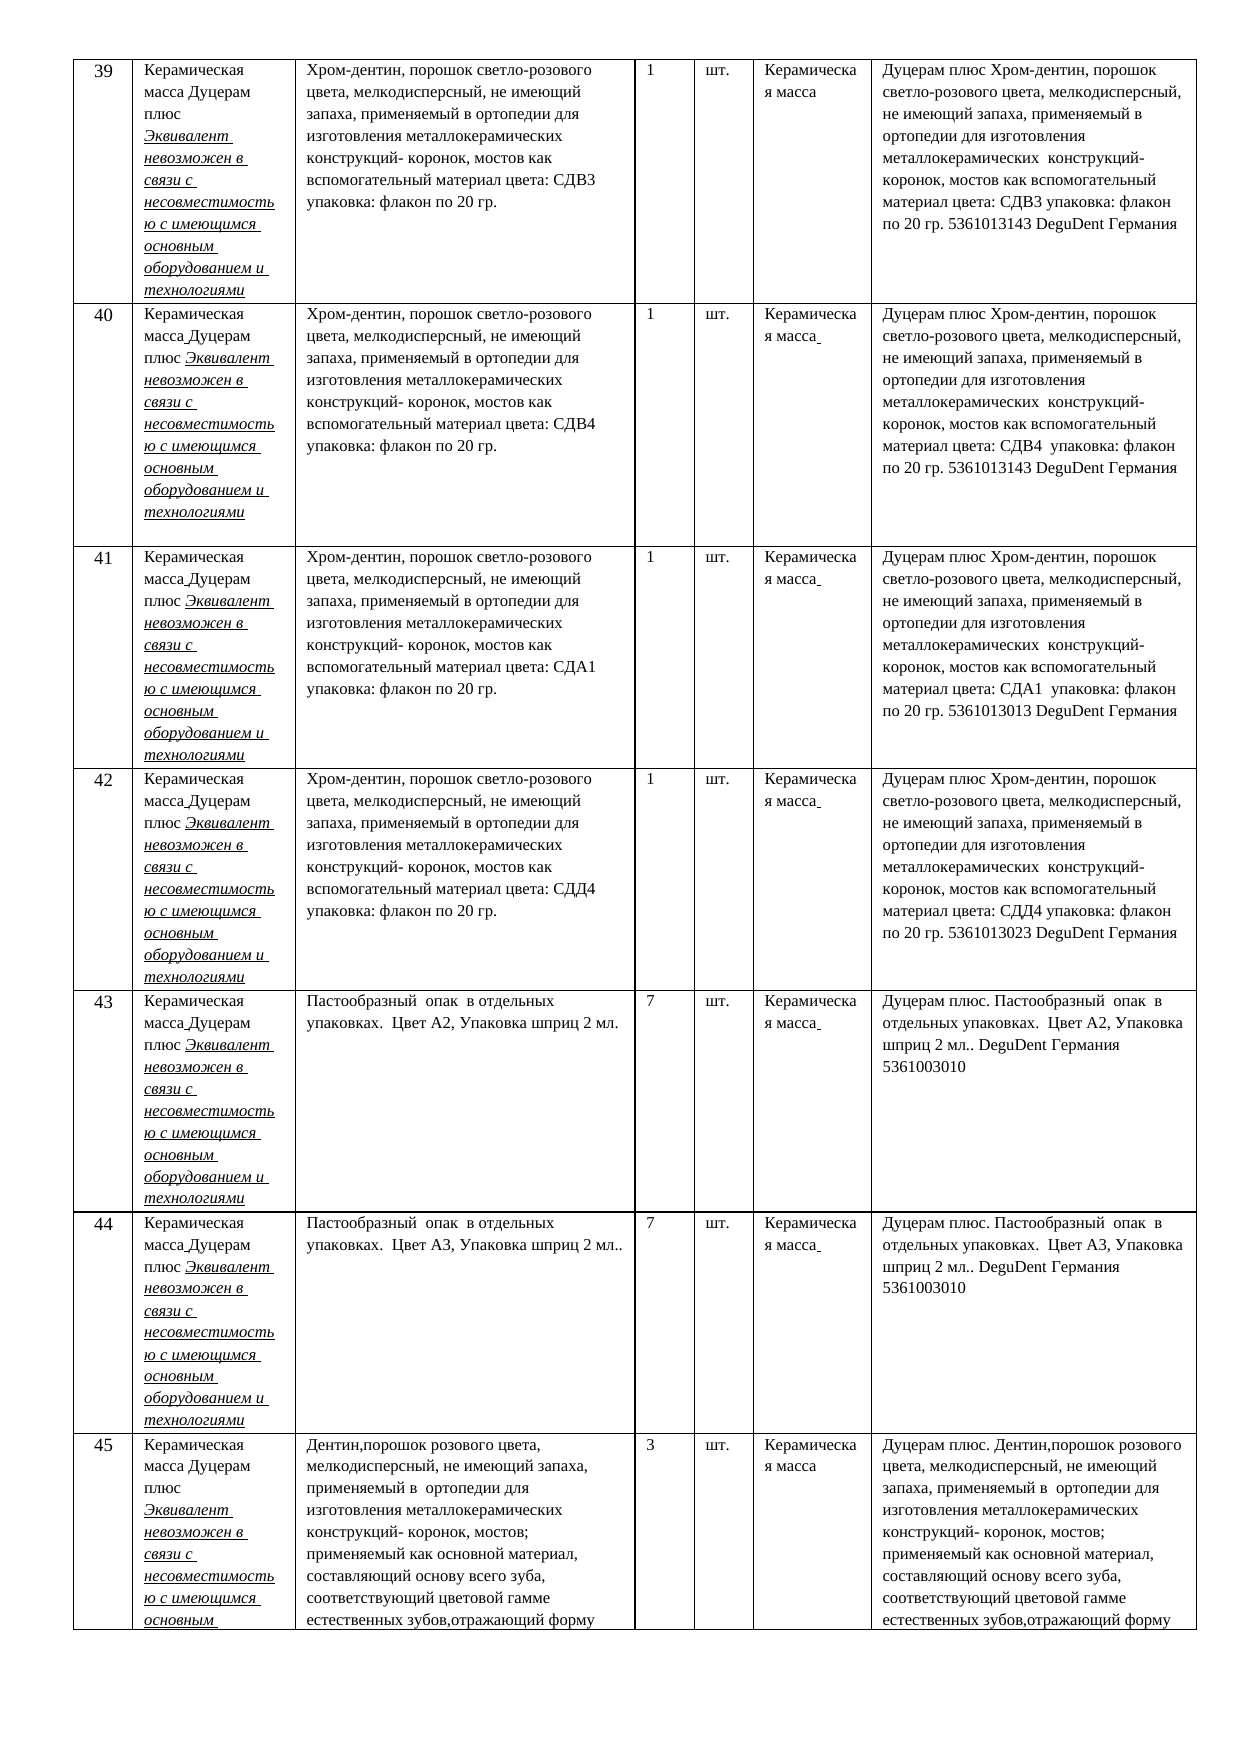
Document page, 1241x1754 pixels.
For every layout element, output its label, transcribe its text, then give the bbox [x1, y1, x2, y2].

table_cell 41 [74, 547, 132, 768]
table_cell 42 [74, 769, 132, 989]
table_cell Керамическая масса Дуцерам плюс Эквивалент невозможен в связи с несовместимостью с имеющимся основным оборудованием и технологиями [133, 769, 295, 989]
table_cell Керамическая масса [754, 1434, 871, 1629]
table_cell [872, 1434, 1196, 1629]
table_cell Дуцерам плюс Хром-дентин, порошок светло-розового цвета, мелкодисперсный, не имеющий запаха, применяемый в ортопедии для изготовления металлокерамических конструкций- коронок, мостов как вспомогательный материал цвета: СДА1 упаковка: флакон по 20 гр. 5361013013 DeguDent Германия [872, 547, 1196, 768]
table_cell 7 [636, 991, 694, 1211]
table_cell шт. [695, 547, 753, 768]
table_cell 45 [74, 1434, 132, 1629]
table_cell Керамическая масса Дуцерам плюс Эквивалент невозможен в связи с несовместимостью с имеющимся основным оборудованием и технологиями [133, 547, 295, 768]
table_cell Керамическая масса Дуцерам плюс Эквивалент невозможен в связи с несовместимостью с имеющимся основным оборудованием и технологиями [133, 304, 295, 546]
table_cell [296, 1434, 634, 1629]
table_cell Хром-дентин, порошок светло-розового цвета, мелкодисперсный, не имеющий запаха, применяемый в ортопедии для изготовления металлокерамических конструкций- коронок, мостов как вспомогательный материал цвета: СДД4 упаковка: флакон по 20 гр. [296, 769, 634, 989]
table_cell Керамическая масса Дуцерам плюс Эквивалент невозможен в связи с несовместимостью с имеющимся основным оборудованием и технологиями [133, 1213, 295, 1433]
table_cell Керамическая масса [754, 991, 871, 1211]
table_cell Керамическая масса [754, 547, 871, 768]
table_cell Керамическая масса [754, 60, 871, 303]
table_cell Керамическая масса [754, 1213, 871, 1433]
table_cell 1 [636, 547, 694, 768]
table_cell шт. [695, 769, 753, 989]
table_cell Дуцерам плюс Хром-дентин, порошок светло-розового цвета, мелкодисперсный, не имеющий запаха, применяемый в ортопедии для изготовления металлокерамических конструкций- коронок, мостов как вспомогательный материал цвета: СДB4 упаковка: флакон по 20 гр. 5361013143 DeguDent Германия [872, 304, 1196, 546]
table_cell шт. [695, 1434, 753, 1629]
table_cell Дуцерам плюс Хром-дентин, порошок светло-розового цвета, мелкодисперсный, не имеющий запаха, применяемый в ортопедии для изготовления металлокерамических конструкций- коронок, мостов как вспомогательный материал цвета: СДД4 упаковка: флакон по 20 гр. 5361013023 DeguDent Германия [872, 769, 1196, 989]
table_cell 40 [74, 304, 132, 546]
table_cell шт. [695, 1213, 753, 1433]
table_cell 1 [636, 304, 694, 546]
table_cell шт. [695, 304, 753, 546]
table_cell Пастообразный опак в отдельных упаковках. Цвет А3, Упаковка шприц 2 мл.. [296, 1213, 634, 1433]
table_cell Керамическая масса [754, 769, 871, 989]
table_cell Дуцерам плюс. Пастообразный опак в отдельных упаковках. Цвет А3, Упаковка шприц 2 мл.. DeguDent Германия 5361003010 [872, 1213, 1196, 1433]
table_cell 1 [636, 769, 694, 989]
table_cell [133, 1434, 295, 1629]
table_cell 39 [74, 60, 132, 303]
table_cell Дуцерам плюс Хром-дентин, порошок светло-розового цвета, мелкодисперсный, не имеющий запаха, применяемый в ортопедии для изготовления металлокерамических конструкций- коронок, мостов как вспомогательный материал цвета: СДB3 упаковка: флакон по 20 гр. 5361013143 DeguDent Германия [872, 60, 1196, 303]
table_cell Хром-дентин, порошок светло-розового цвета, мелкодисперсный, не имеющий запаха, применяемый в ортопедии для изготовления металлокерамических конструкций- коронок, мостов как вспомогательный материал цвета: СДА1 упаковка: флакон по 20 гр. [296, 547, 634, 768]
table_cell Хром-дентин, порошок светло-розового цвета, мелкодисперсный, не имеющий запаха, применяемый в ортопедии для изготовления металлокерамических конструкций- коронок, мостов как вспомогательный материал цвета: СДB4 упаковка: флакон по 20 гр. [296, 304, 634, 546]
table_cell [133, 60, 295, 303]
table_cell Керамическая масса [754, 304, 871, 546]
table_cell 43 [74, 991, 132, 1211]
table_cell Пастообразный опак в отдельных упаковках. Цвет А2, Упаковка шприц 2 мл. [296, 991, 634, 1211]
table_cell 1 [636, 60, 694, 303]
table_cell 44 [74, 1213, 132, 1433]
table_cell Керамическая масса Дуцерам плюс Эквивалент невозможен в связи с несовместимостью с имеющимся основным оборудованием и технологиями [133, 991, 295, 1211]
table_cell шт. [695, 991, 753, 1211]
table_cell Хром-дентин, порошок светло-розового цвета, мелкодисперсный, не имеющий запаха, применяемый в ортопедии для изготовления металлокерамических конструкций- коронок, мостов как вспомогательный материал цвета: СДB3 упаковка: флакон по 20 гр. [296, 60, 634, 303]
table_cell Дуцерам плюс. Пастообразный опак в отдельных упаковках. Цвет А2, Упаковка шприц 2 мл.. DeguDent Германия 5361003010 [872, 991, 1196, 1211]
table_cell шт. [695, 60, 753, 303]
table_cell 3 [636, 1434, 694, 1629]
table_cell 7 [636, 1213, 694, 1433]
